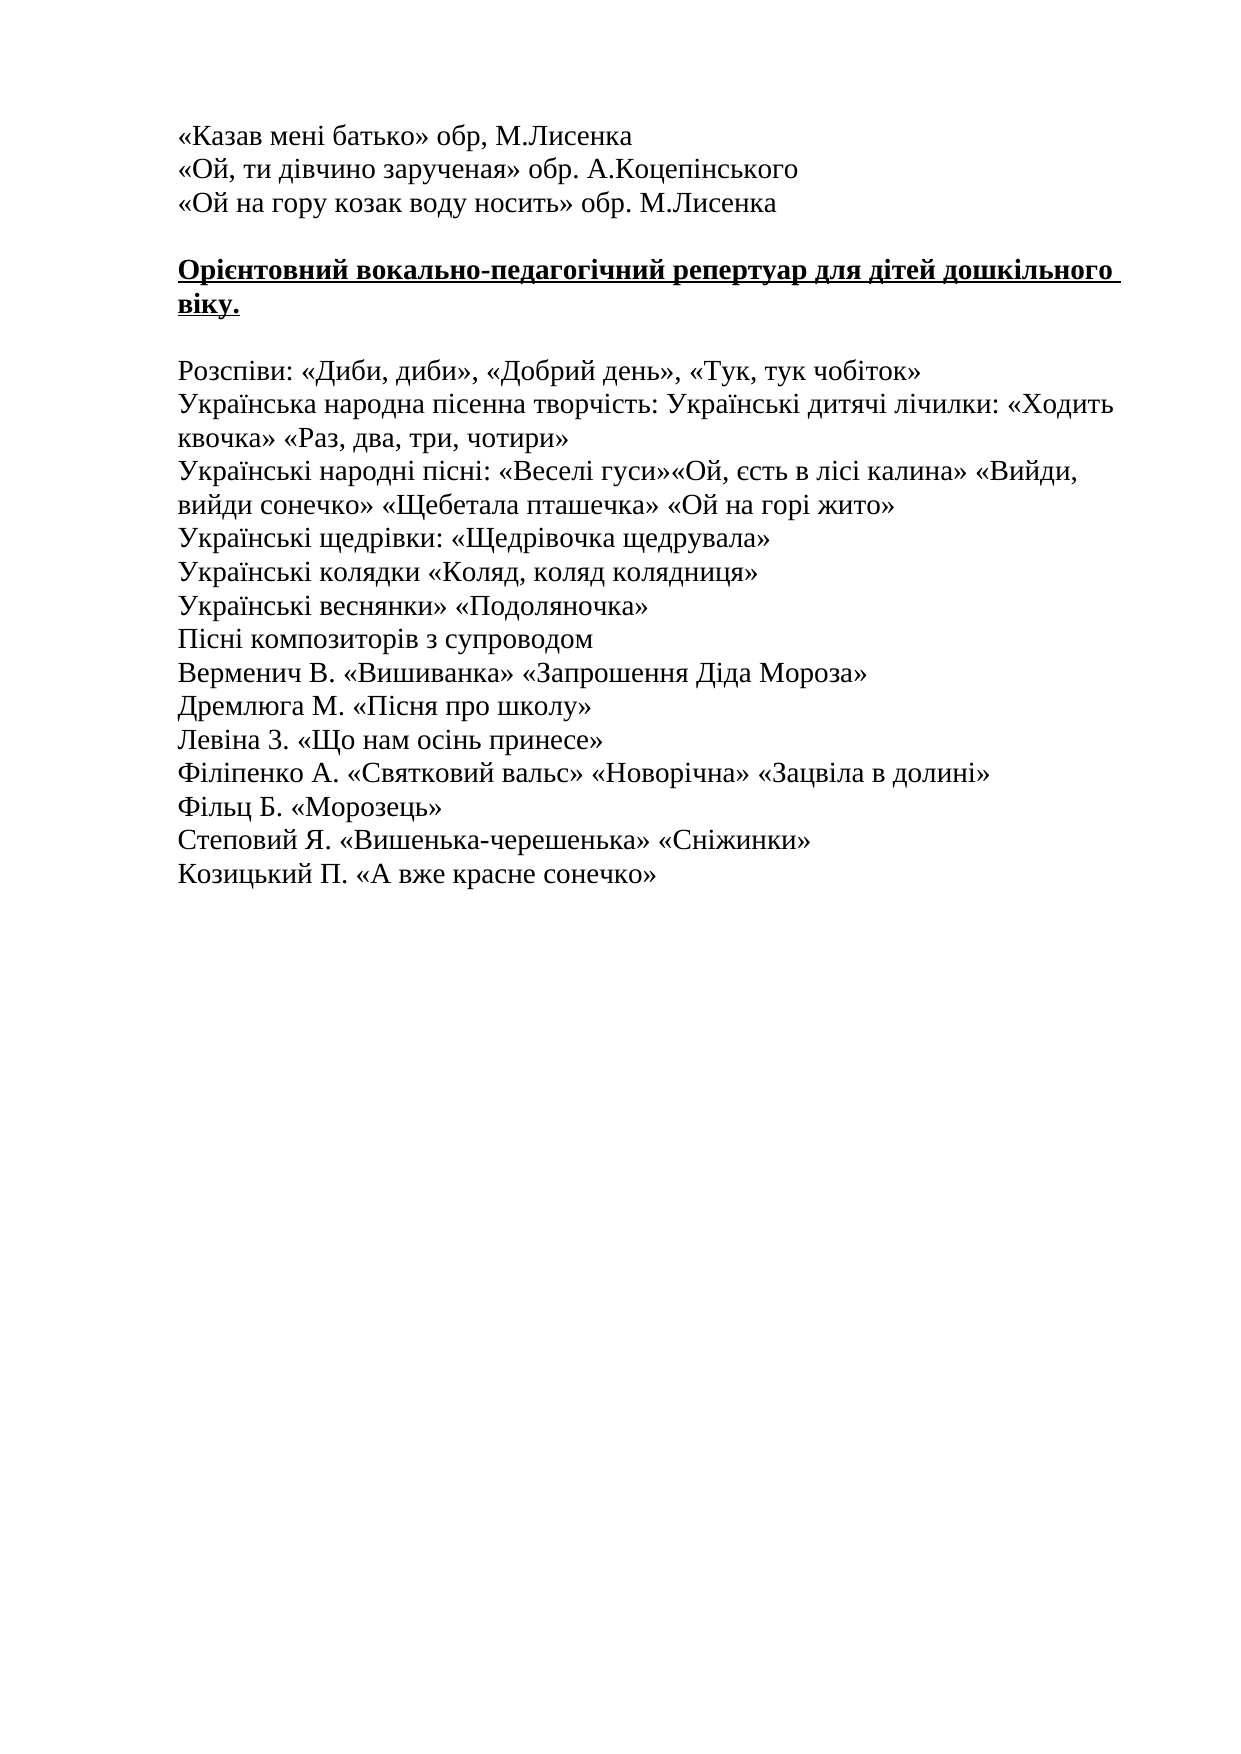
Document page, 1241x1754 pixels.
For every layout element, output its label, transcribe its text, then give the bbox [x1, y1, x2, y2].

text Левіна 3. «Що нам осінь принесе» [177, 722, 1152, 755]
text Розспіви: «Диби, диби», «Добрий день», «Тук, тук чобіток» [177, 353, 1152, 386]
text Філіпенко А. «Святковий вальс» «Новорічна» «Зацвіла в долині» [177, 755, 1152, 789]
text Верменич В. «Вишиванка» «Запрошення Діда Мороза» [177, 655, 1152, 688]
text Дремлюга М. «Пісня про школу» [177, 688, 1152, 722]
text Степовий Я. «Вишенька-черешенька» «Сніжинки» [177, 822, 1152, 856]
text Українські веснянки» «Подоляночка» [177, 588, 1152, 621]
text Українські колядки «Коляд, коляд колядниця» [177, 554, 1152, 588]
text «Казав мені батько» обр, М.Лисенка [177, 118, 1152, 152]
text Козицький П. «А вже красне сонечко» [177, 856, 1152, 889]
text Пісні композиторів з супроводом [177, 621, 1152, 655]
text Фільц Б. «Морозець» [177, 789, 1152, 822]
text Орієнтовний вокально-педагогічний репертуар для дітей дошкільного віку. [177, 252, 1152, 319]
text Українські щедрівки: «Щедрівочка щедрувала» [177, 521, 1152, 554]
text Українська народна пісенна творчість: Українські дитячі лічилки: «Ходить квочка» «Раз, два, три, чотири» [177, 386, 1152, 453]
text «Ой на гору козак воду носить» обр. М.Лисенка [177, 185, 1152, 219]
text «Ой, ти дівчино зарученая» обр. А.Коцепінського [177, 152, 1152, 185]
text Українські народні пісні: «Веселі гуси»«Ой, єсть в лісі калина» «Вийди, вийди сонечко» «Щебетала пташечка» «Ой на горі жито» [177, 453, 1152, 521]
